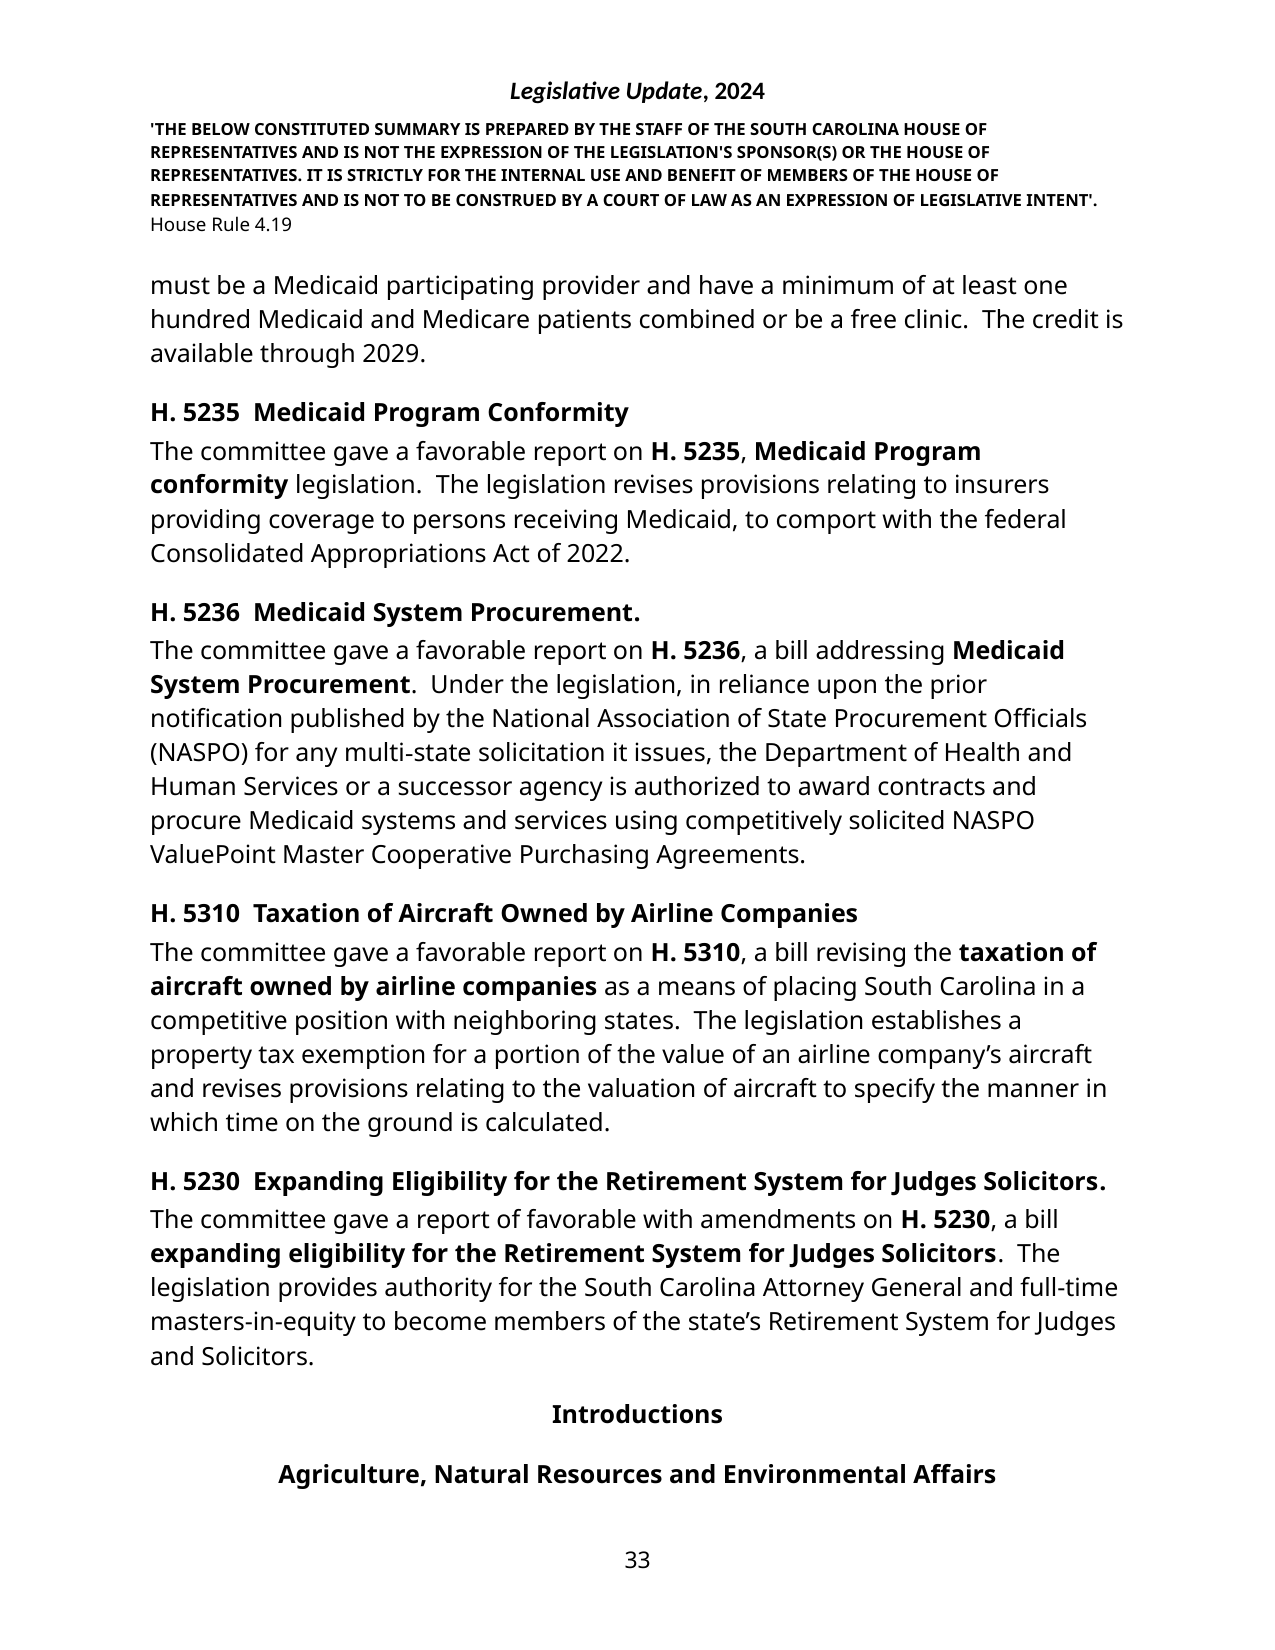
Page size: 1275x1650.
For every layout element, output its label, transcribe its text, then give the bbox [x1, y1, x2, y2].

text The committee gave a report of favorable with amendments on H. 5230, a bill expanding eligibility for the Retirement System for Judges Solicitors. The legislation provides authority for the South Carolina Attorney General and full-time masters-in-equity to become members of the state’s Retirement System for Judges and Solicitors. [150, 1202, 1125, 1372]
subtitle H. 5235 Medicaid Program Conformity [150, 395, 1125, 429]
subtitle H. 5236 Medicaid System Procurement. [150, 594, 1125, 628]
subtitle Introductions [150, 1397, 1125, 1431]
text The committee gave a favorable report on H. 5310, a bill revising the taxation of aircraft owned by airline companies as a means of placing South Carolina in a competitive position with neighboring states. The legislation establishes a property tax exemption for a portion of the value of an airline company’s aircraft and revises provisions relating to the valuation of aircraft to specify the manner in which time on the ground is calculated. [150, 934, 1125, 1139]
text The committee gave a favorable report on H. 5236, a bill addressing Medicaid System Procurement. Under the legislation, in reliance upon the prior notification published by the National Association of State Procurement Officials (NASPO) for any multi‑state solicitation it issues, the Department of Health and Human Services or a successor agency is authorized to award contracts and procure Medicaid systems and services using competitively solicited NASPO ValuePoint Master Cooperative Purchasing Agreements. [150, 633, 1125, 871]
subtitle H. 5230 Expanding Eligibility for the Retirement System for Judges Solicitors. [150, 1164, 1125, 1198]
text Agriculture, Natural Resources and Environmental Affairs [150, 1456, 1125, 1490]
text The committee gave a favorable report on H. 5235, Medicaid Program conformity legislation. The legislation revises provisions relating to insurers providing coverage to persons receiving Medicaid, to comport with the federal Consolidated Appropriations Act of 2022. [150, 433, 1125, 569]
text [150, 268, 1125, 370]
subtitle H. 5310 Taxation of Aircraft Owned by Airline Companies [150, 896, 1125, 930]
